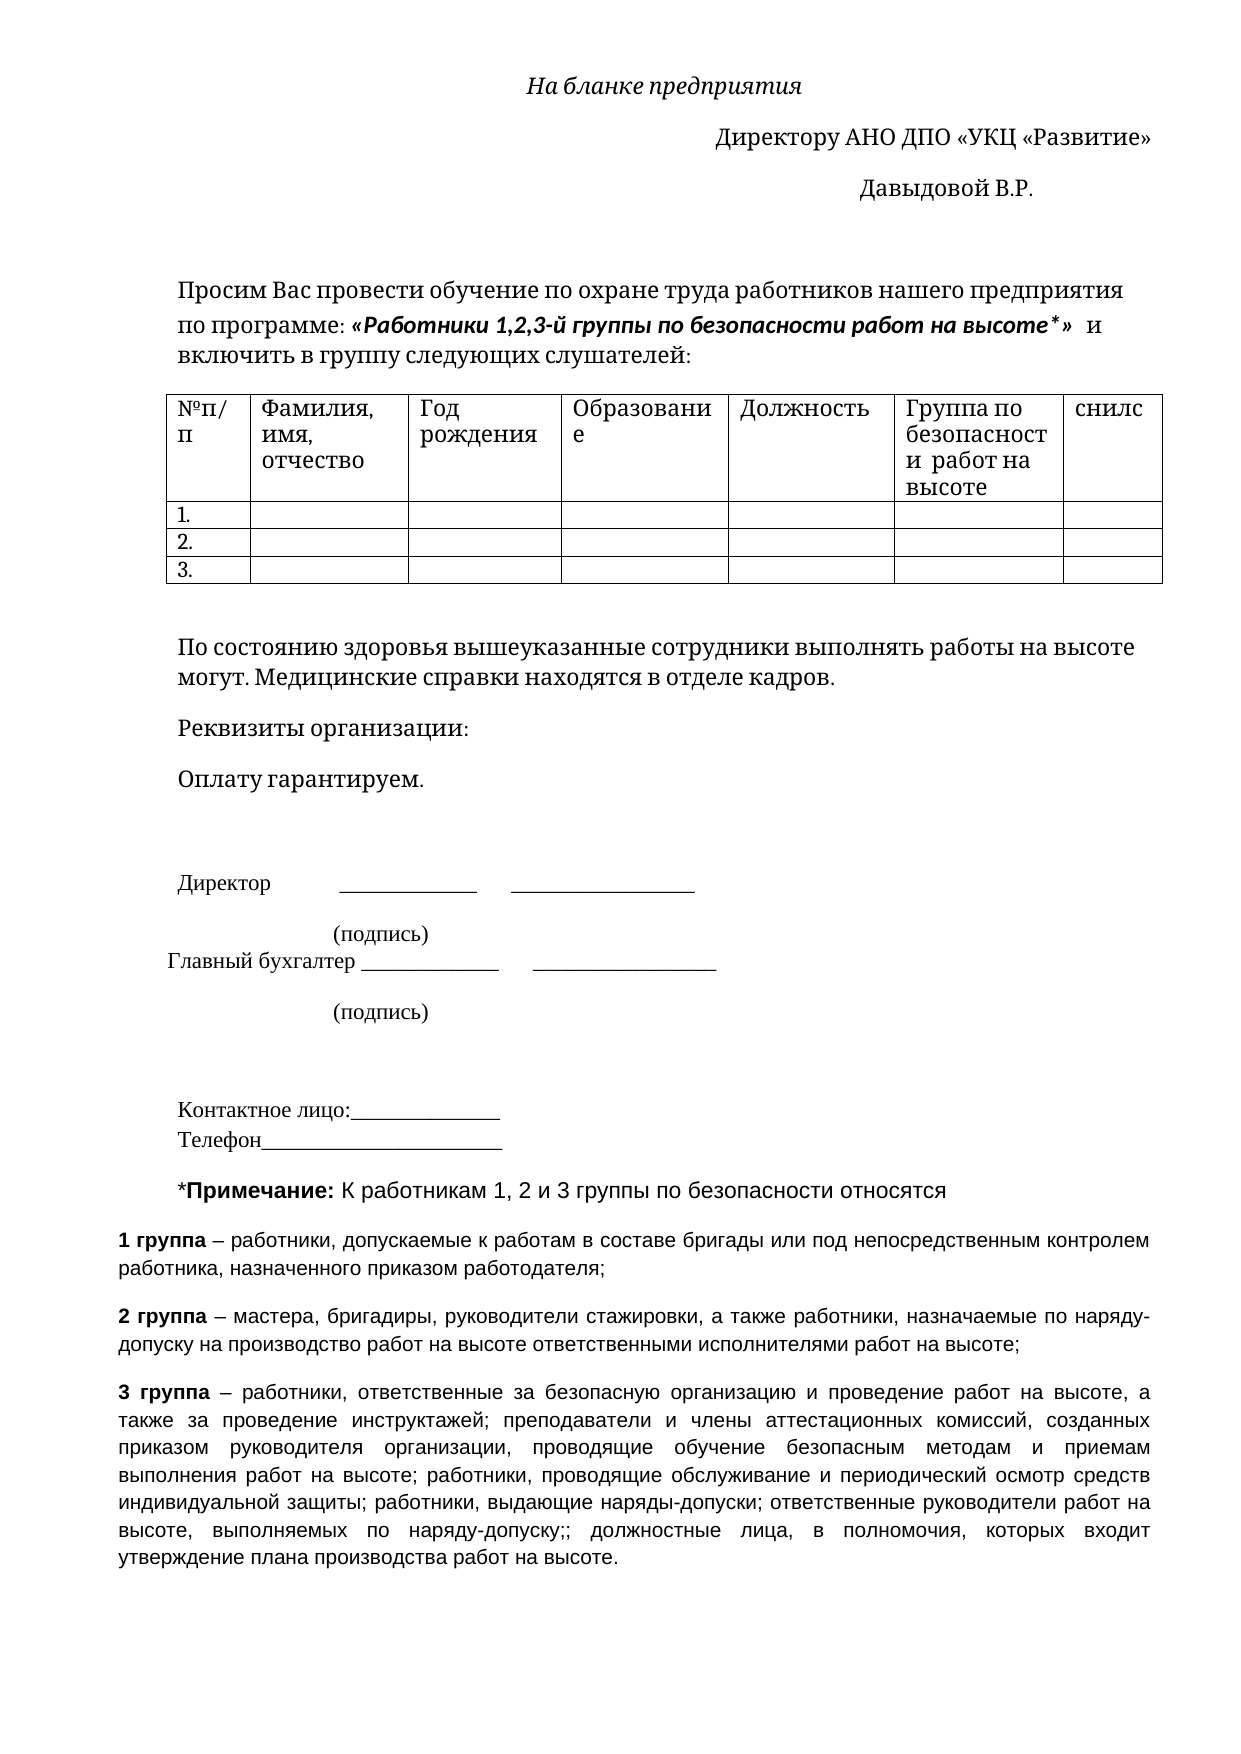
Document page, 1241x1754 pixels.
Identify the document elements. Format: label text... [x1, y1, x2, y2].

table_cell [895, 502, 1063, 528]
text Телефон_____________________ [177, 1126, 1152, 1153]
table_header Группа по безопасности работ на высоте [895, 395, 1063, 501]
table_header Год рождения [409, 395, 561, 501]
text Директору АНО ДПО «УКЦ «Развитие» [177, 125, 1152, 151]
text 1 группа – работники, допускаемые к работам в составе бригады или под непосредственным контролем работника, назначенного приказом работодателя; [118, 1228, 1152, 1280]
table_cell [409, 502, 561, 528]
table_cell [409, 529, 561, 556]
table_cell [409, 557, 561, 583]
table_cell [895, 557, 1063, 583]
table_cell [1064, 529, 1162, 556]
text Просим Вас провести обучение по охране труда работников нашего предприятия по программе: «Работники 1,2,3-й группы по безопасности работ на высоте*» и включить в группу следующих слушателей: [177, 278, 1152, 369]
table_cell 3. [167, 557, 250, 583]
text *Примечание: К работникам 1, 2 и 3 группы по безопасности относятся [177, 1177, 1152, 1204]
text 2 группа – мастера, бригадиры, руководители стажировки, а также работники, назначаемые по наряду-допуску на производство работ на высоте ответственными исполнителями работ на высоте; [118, 1304, 1152, 1356]
text По состоянию здоровья вышеуказанные сотрудники выполнять работы на высоте могут. Медицинские справки находятся в отделе кадров. [177, 635, 1152, 692]
table_cell [895, 529, 1063, 556]
text На бланке предприятия [177, 74, 1152, 100]
table_cell 2. [167, 529, 250, 556]
table_header №п/п [167, 395, 250, 501]
text Давыдовой В.Р. [177, 176, 1152, 202]
table_header снилс [1064, 395, 1162, 501]
table_cell [562, 502, 728, 528]
table_cell [562, 529, 728, 556]
text Оплату гарантируем. [177, 767, 1152, 794]
table_cell [1064, 557, 1162, 583]
text (подпись) [118, 920, 1152, 947]
table_header Образование [562, 395, 728, 501]
text Реквизиты организации: [177, 716, 1152, 743]
table_cell [729, 502, 894, 528]
table_cell [562, 557, 728, 583]
table_cell [729, 557, 894, 583]
text 3 группа – работники, ответственные за безопасную организацию и проведение работ на высоте, а также за проведение инструктажей; преподаватели и члены аттестационных комиссий, созданных приказом руководителя организации, проводящие обучение безопасным методам и приемам выполнения работ на высоте; работники, проводящие обслуживание и периодический осмотр средств индивидуальной защиты; работники, выдающие наряды-допуски; ответственные руководители работ на высоте, выполняемых по наряду-допуску;; должностные лица, в полномочия, которых входит утверждение плана производства работ на высоте. [118, 1380, 1152, 1569]
table_header Фамилия, имя, отчество [251, 395, 408, 501]
table_cell [729, 529, 894, 556]
text (подпись) [118, 998, 1152, 1024]
table_cell [1064, 502, 1162, 528]
table_cell [251, 529, 408, 556]
table_header Должность [729, 395, 894, 501]
text Директор ____________ ________________ [177, 869, 1152, 896]
text Контактное лицо:_____________ [177, 1096, 1152, 1122]
table_cell 1. [167, 502, 250, 528]
table_cell [251, 502, 408, 528]
table_cell [251, 557, 408, 583]
text Главный бухгалтер ____________ ________________ [118, 947, 1152, 973]
